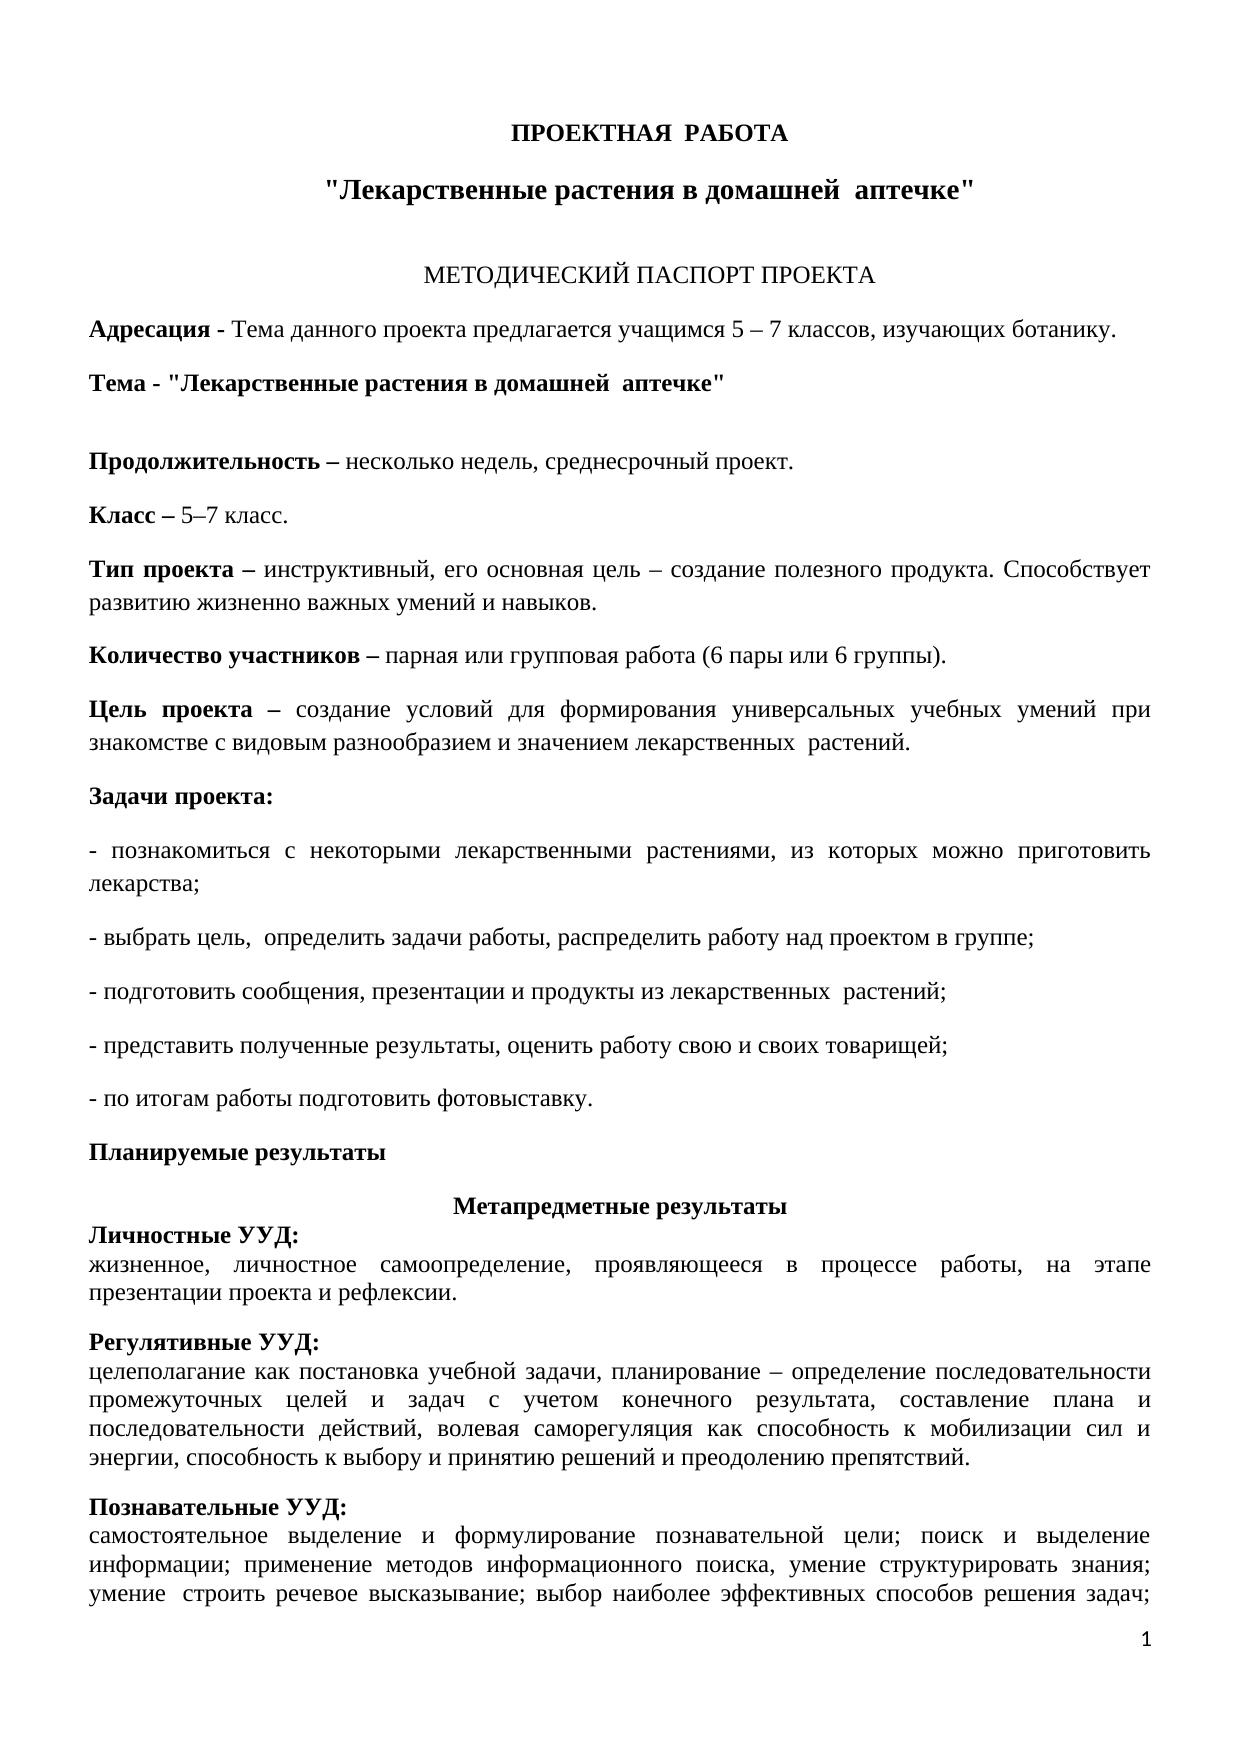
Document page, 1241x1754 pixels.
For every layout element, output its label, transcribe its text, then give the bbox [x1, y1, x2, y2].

text Тема - "Лекарственные растения в домашней аптечке" [89, 368, 1152, 396]
text Личностные УУД: [89, 1220, 1152, 1249]
text Планируемые результаты [89, 1137, 1152, 1166]
text ПРОЕКТНАЯ РАБОТА [148, 118, 1152, 147]
text МЕТОДИЧЕСКИЙ ПАСПОРТ ПРОЕКТА [148, 260, 1152, 289]
text - выбрать цель, определить задачи работы, распределить работу над проектом в группе; [89, 922, 1152, 951]
text целеполагание как постановка учебной задачи, планирование – определение последовательности промежуточных целей и задач с учетом конечного результата, составление плана и последовательности действий, волевая саморегуляция как способность к мобилизации сил и энергии, способность к выбору и принятию решений и преодолению препятствий. [89, 1356, 1152, 1471]
text жизненное, личностное самоопределение, проявляющееся в процессе работы, на этапе презентации проекта и рефлексии. [89, 1249, 1152, 1306]
text Метапредметные результаты [89, 1191, 1152, 1220]
text "Лекарственные растения в домашней аптечке" [148, 172, 1152, 206]
text - по итогам работы подготовить фотовыставку. [89, 1083, 1152, 1112]
text Продолжительность – несколько недель, среднесрочный проект. [89, 446, 1152, 475]
text - познакомиться с некоторыми лекарственными растениями, из которых можно приготовить лекарства; [89, 835, 1152, 897]
text Задачи проекта: [89, 781, 1152, 810]
text - подготовить сообщения, презентации и продукты из лекарственных растений; [89, 976, 1152, 1004]
text Адресация - Тема данного проекта предлагается учащимся 5 – 7 классов, изучающих ботанику. [89, 314, 1152, 342]
text Тип проекта – инструктивный, его основная цель – создание полезного продукта. Способствует развитию жизненно важных умений и навыков. [89, 554, 1152, 615]
text Регулятивные УУД: [89, 1327, 1152, 1356]
text Цель проекта – создание условий для формирования универсальных учебных умений при знакомстве с видовым разнообразием и значением лекарственных растений. [89, 694, 1152, 756]
text Класс – 5–7 класс. [89, 500, 1152, 528]
text Познавательные УУД: [89, 1492, 1152, 1520]
text - представить полученные результаты, оценить работу свою и своих товарищей; [89, 1030, 1152, 1058]
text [89, 1520, 1152, 1607]
text Количество участников – парная или групповая работа (6 пары или 6 группы). [89, 641, 1152, 669]
